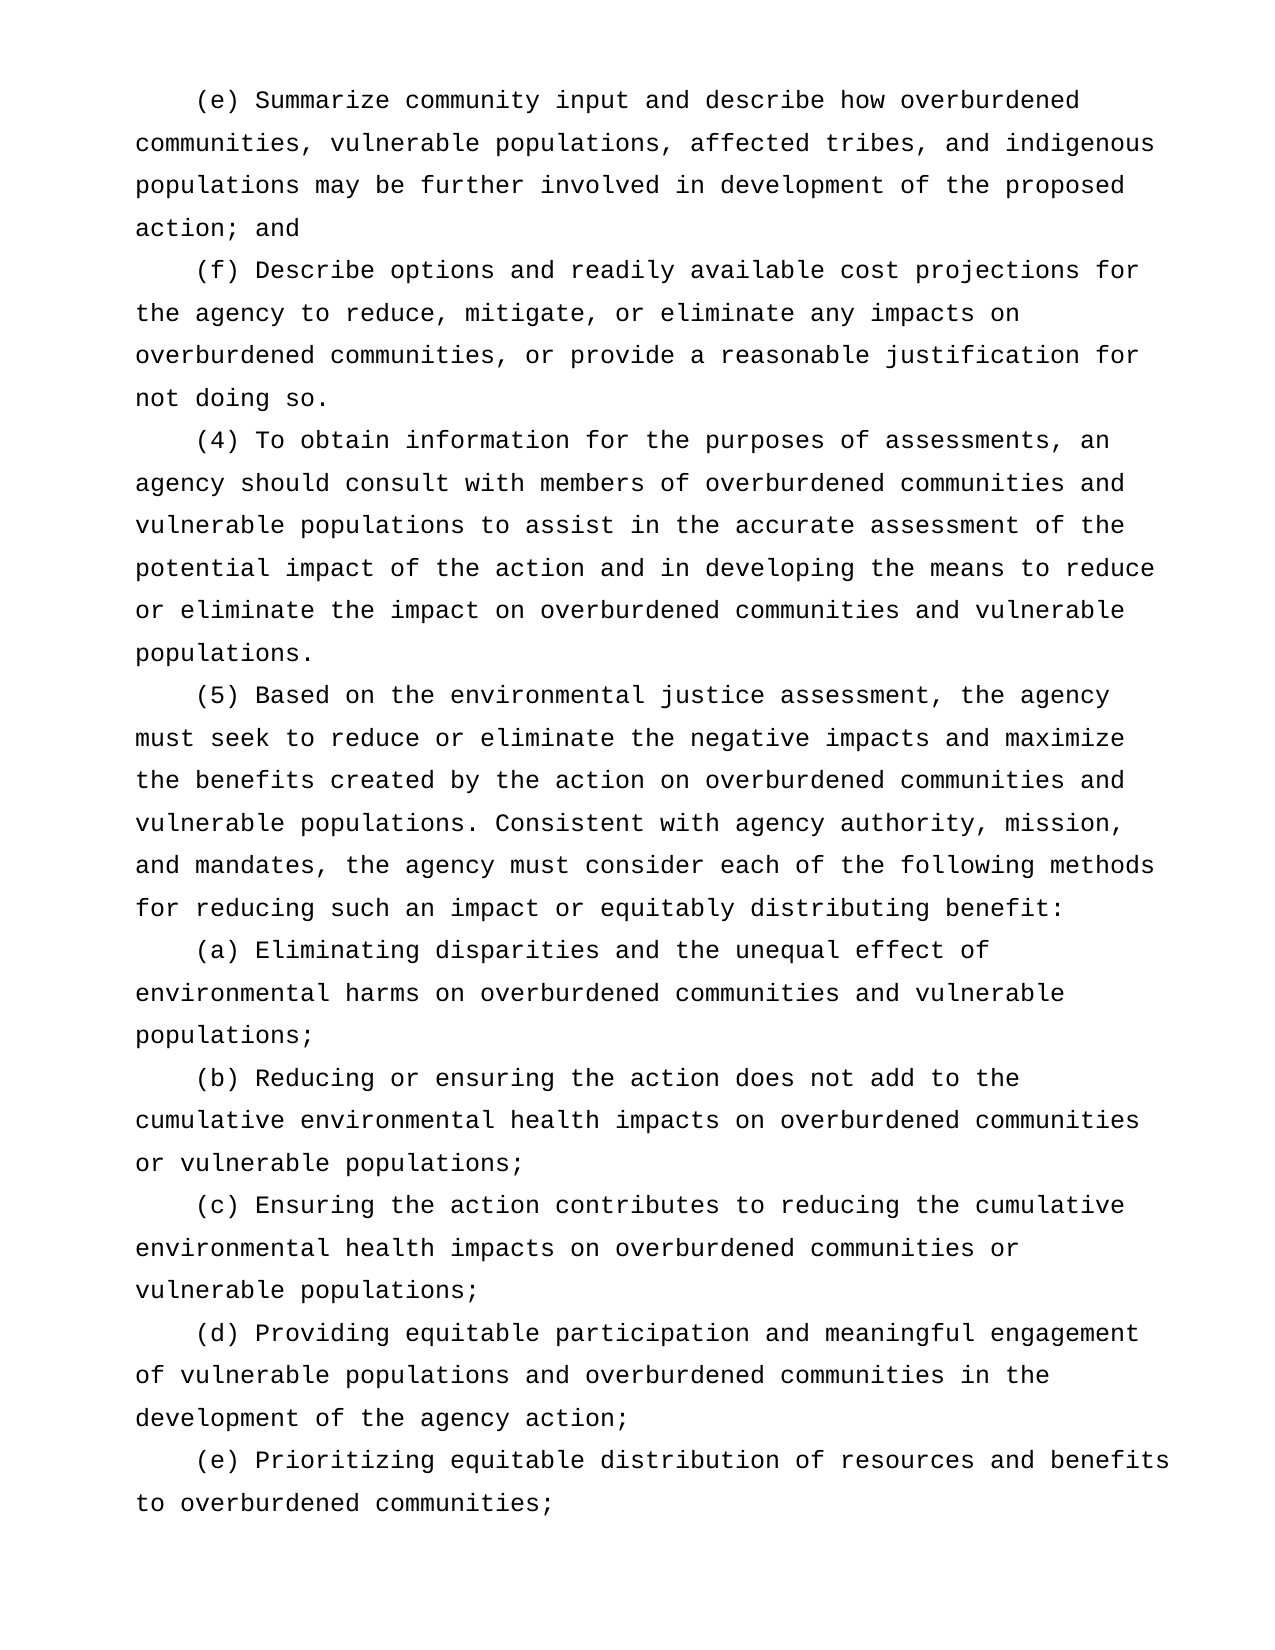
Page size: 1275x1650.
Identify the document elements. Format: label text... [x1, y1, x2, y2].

text (b) Reducing or ensuring the action does not add to the cumulative environmental health impacts on overburdened communities or vulnerable populations; [135, 1052, 1170, 1180]
text (d) Providing equitable participation and meaningful engagement of vulnerable populations and overburdened communities in the development of the agency action; [135, 1307, 1170, 1435]
text (a) Eliminating disparities and the unequal effect of environmental harms on overburdened communities and vulnerable populations; [135, 925, 1170, 1052]
text (4) To obtain information for the purposes of assessments, an agency should consult with members of overburdened communities and vulnerable populations to assist in the accurate assessment of the potential impact of the action and in developing the means to reduce or eliminate the impact on overburdened communities and vulnerable populations. [135, 415, 1170, 670]
text (e) Summarize community input and describe how overburdened communities, vulnerable populations, affected tribes, and indigenous populations may be further involved in development of the proposed action; and [135, 75, 1170, 245]
text (c) Ensuring the action contributes to reducing the cumulative environmental health impacts on overburdened communities or vulnerable populations; [135, 1180, 1170, 1307]
text (f) Describe options and readily available cost projections for the agency to reduce, mitigate, or eliminate any impacts on overburdened communities, or provide a reasonable justification for not doing so. [135, 245, 1170, 415]
text (5) Based on the environmental justice assessment, the agency must seek to reduce or eliminate the negative impacts and maximize the benefits created by the action on overburdened communities and vulnerable populations. Consistent with agency authority, mission, and mandates, the agency must consider each of the following methods for reducing such an impact or equitably distributing benefit: [135, 670, 1170, 925]
text (e) Prioritizing equitable distribution of resources and benefits to overburdened communities; [135, 1435, 1170, 1520]
